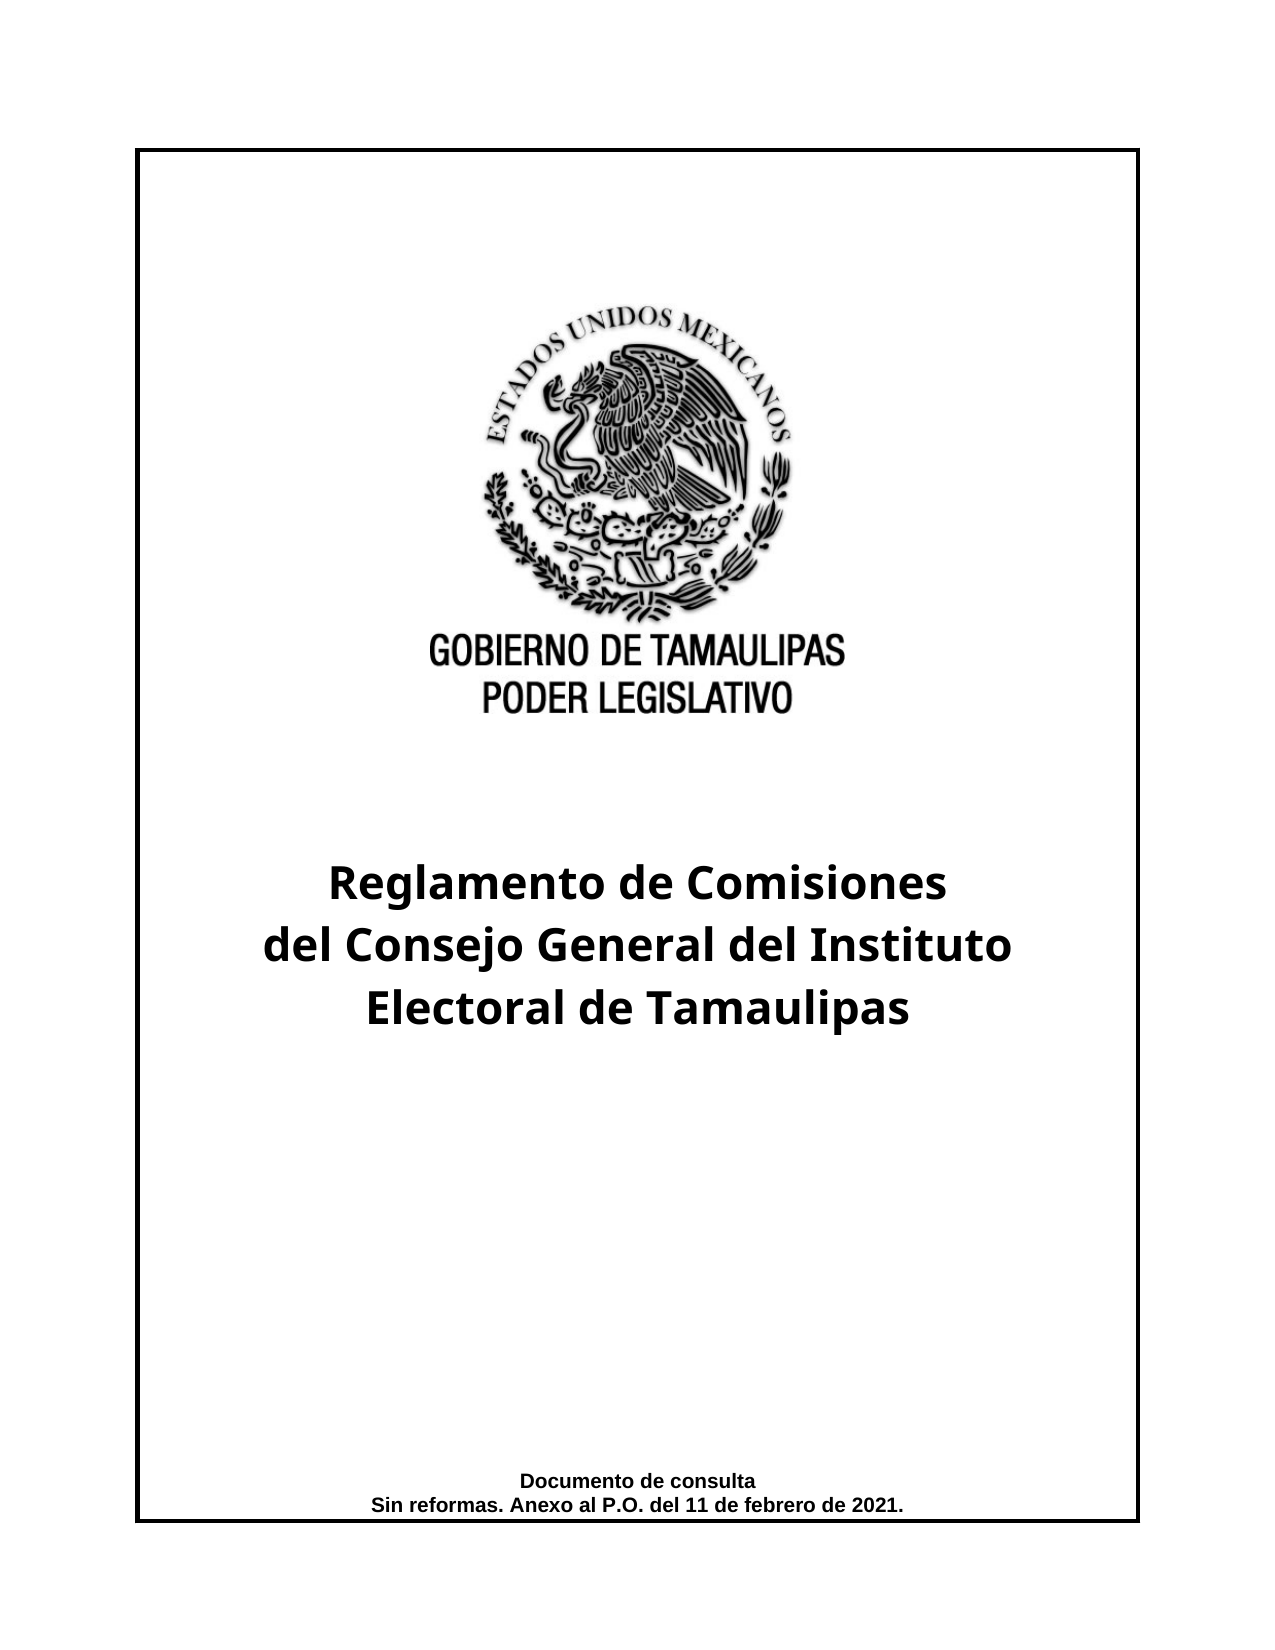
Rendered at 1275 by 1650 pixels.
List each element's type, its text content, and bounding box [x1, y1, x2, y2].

text Sin reformas. Anexo al P.O. del 11 de febrero de 2021. [140, 1486, 1136, 1519]
picture [430, 303, 845, 714]
text del Consejo General del Instituto [148, 913, 1127, 975]
text Documento de consulta [148, 1469, 1127, 1486]
text Reglamento de Comisiones [148, 850, 1127, 913]
text Electoral de Tamaulipas [148, 975, 1127, 1037]
